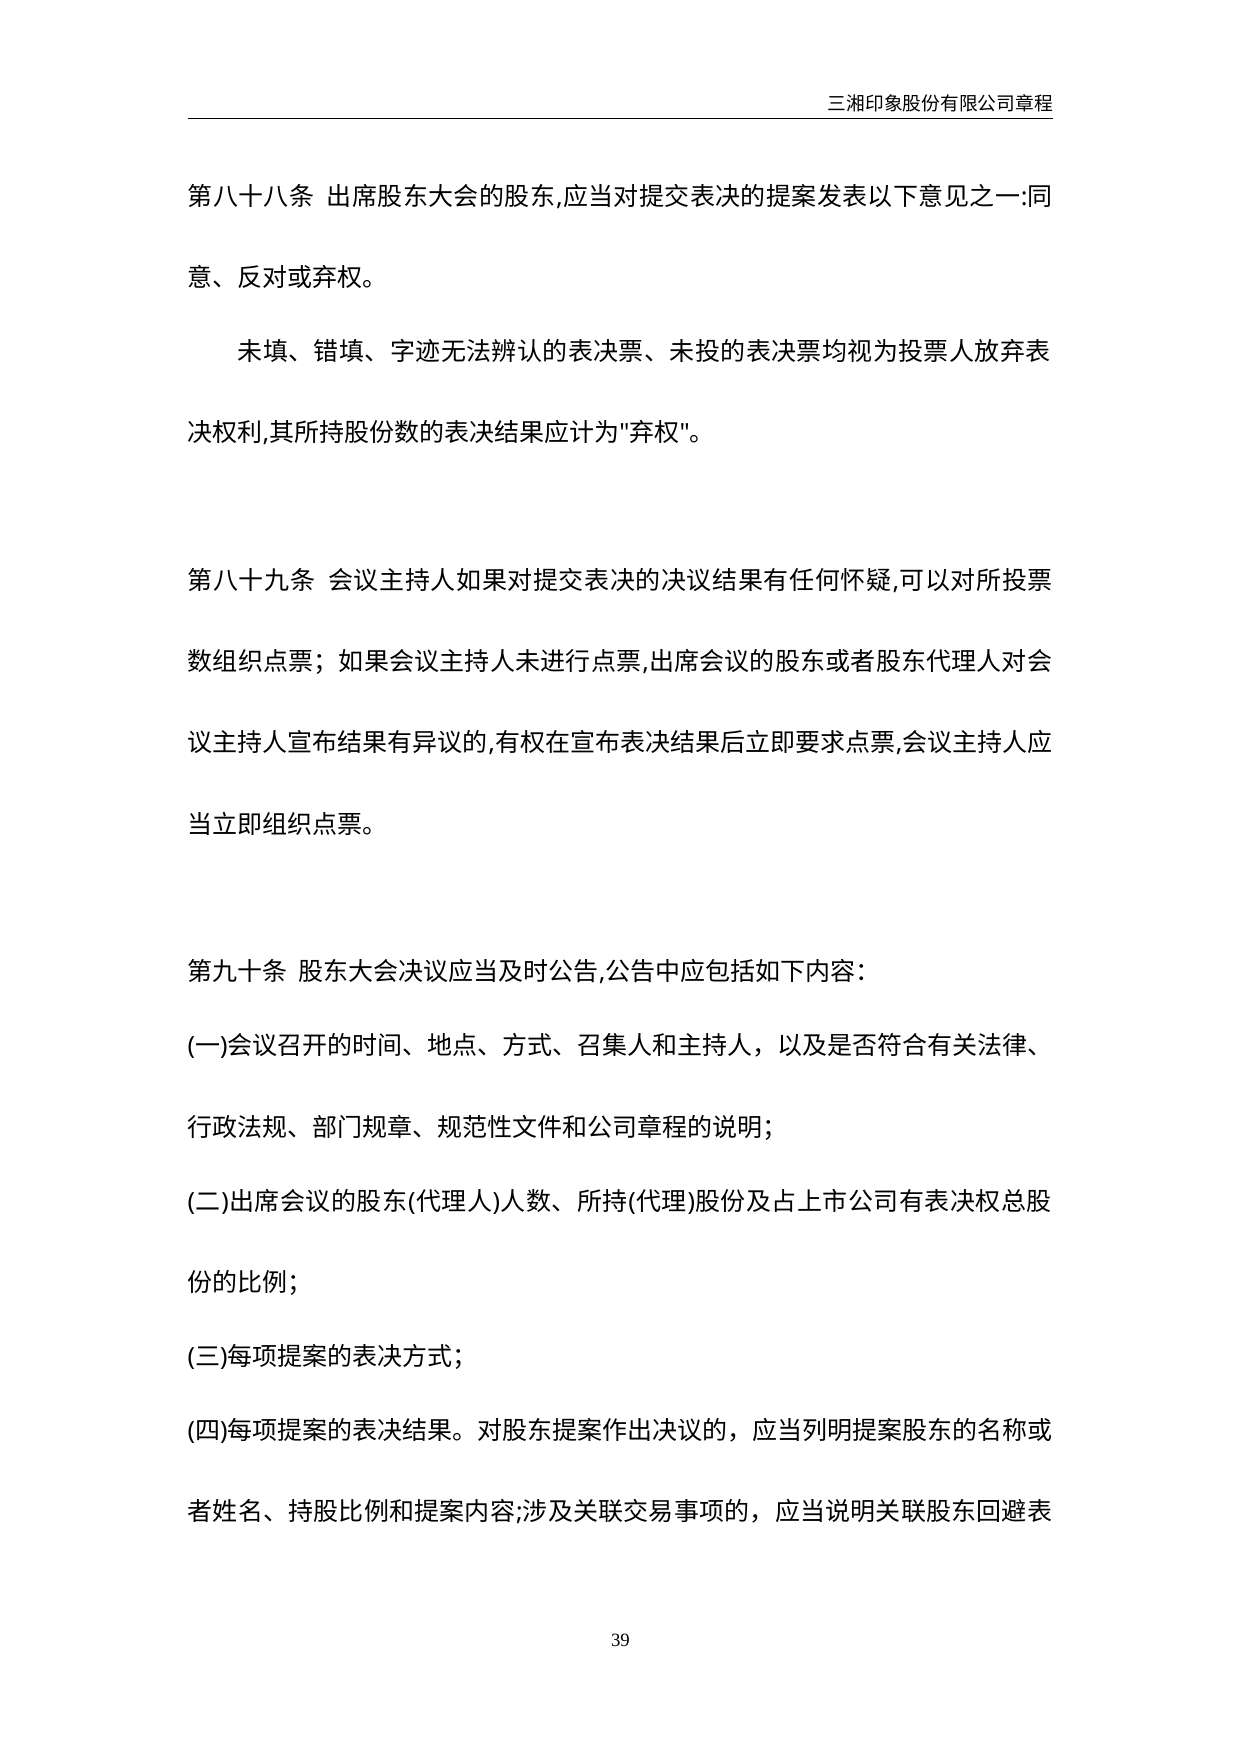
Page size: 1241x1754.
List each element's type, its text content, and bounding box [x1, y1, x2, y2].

text 第八十九条 会议主持人如果对提交表决的决议结果有任何怀疑,可以对所投票数组织点票；如果会议主持人未进行点票,出席会议的股东或者股东代理人对会议主持人宣布结果有异议的,有权在宣布表决结果后立即要求点票,会议主持人应当立即组织点票。 [187, 546, 1053, 855]
text 第八十八条 出席股东大会的股东,应当对提交表决的提案发表以下意见之一:同意、反对或弃权。 [187, 162, 1053, 308]
text (一)会议召开的时间、地点、方式、召集人和主持人，以及是否符合有关法律、行政法规、部门规章、规范性文件和公司章程的说明； [187, 1011, 1053, 1158]
text 第九十条 股东大会决议应当及时公告,公告中应包括如下内容： [187, 937, 1053, 1002]
text (二)出席会议的股东(代理人)人数、所持(代理)股份及占上市公司有表决权总股份的比例； [187, 1167, 1053, 1313]
text 未填、错填、字迹无法辨认的表决票、未投的表决票均视为投票人放弃表决权利,其所持股份数的表决结果应计为"弃权"。 [187, 317, 1053, 463]
text (三)每项提案的表决方式； [187, 1322, 1053, 1387]
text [187, 1396, 1053, 1542]
